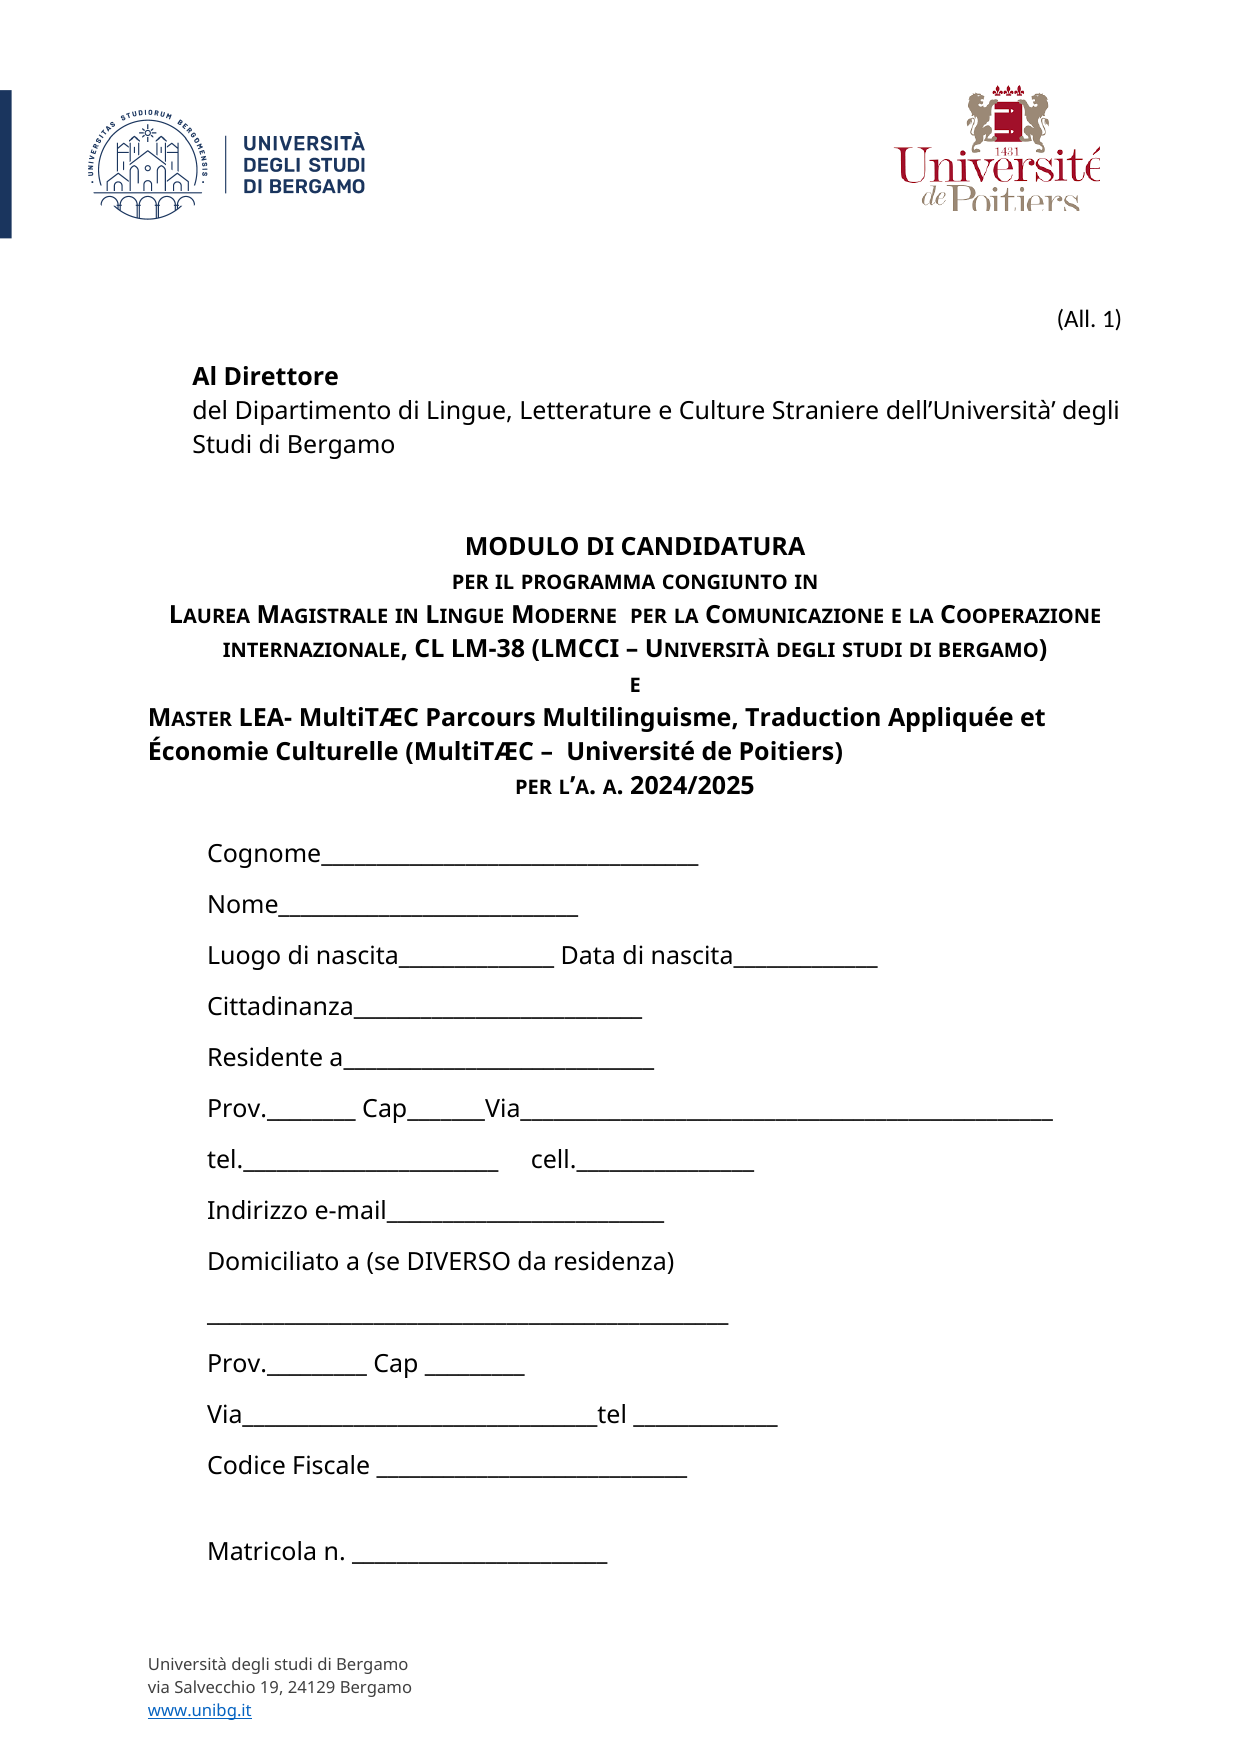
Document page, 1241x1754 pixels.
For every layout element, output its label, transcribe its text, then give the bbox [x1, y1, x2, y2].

text Cognome__________________________________ [207, 836, 1122, 869]
text Master LEA- MultiTÆC Parcours Multilinguisme, Traduction Appliquée et Économie Culturelle (MultiTÆC – Université de Poitiers) [148, 699, 1122, 767]
text e [148, 665, 1122, 699]
text MODULO DI CANDIDATURA [148, 529, 1122, 563]
text Nome___________________________ [207, 887, 1122, 921]
text (All. 1) [221, 303, 1122, 333]
text Codice Fiscale ____________________________ [207, 1448, 1122, 1482]
text Al Direttore [192, 359, 1122, 393]
text Prov.________ Cap_______Via________________________________________________ [207, 1091, 1122, 1125]
text Via________________________________tel _____________ [207, 1397, 1122, 1431]
text per l’a. a. 2024/2025 [148, 767, 1122, 801]
text Matricola n. _______________________ [207, 1533, 1122, 1567]
text Indirizzo e-mail_________________________ [207, 1193, 1122, 1227]
text Residente a____________________________ [207, 1040, 1122, 1074]
text Luogo di nascita______________ Data di nascita_____________ [207, 938, 1122, 972]
text del Dipartimento di Lingue, Letterature e Culture Straniere dell’Università’ degli Studi di Bergamo [192, 393, 1122, 461]
text Cittadinanza__________________________ [207, 989, 1122, 1023]
text tel._______________________ cell.________________ [207, 1142, 1122, 1176]
picture [0, 0, 1241, 276]
text per il programma congiunto in [148, 563, 1122, 597]
text Domiciliato a (se DIVERSO da residenza) _______________________________________________ [207, 1244, 1122, 1329]
text Laurea Magistrale in Lingue Moderne per la Comunicazione e la Cooperazione internazionale, CL LM-38 (LMCCI – Università degli studi di bergamo) [148, 597, 1122, 665]
text Prov._________ Cap _________ [207, 1346, 1122, 1380]
